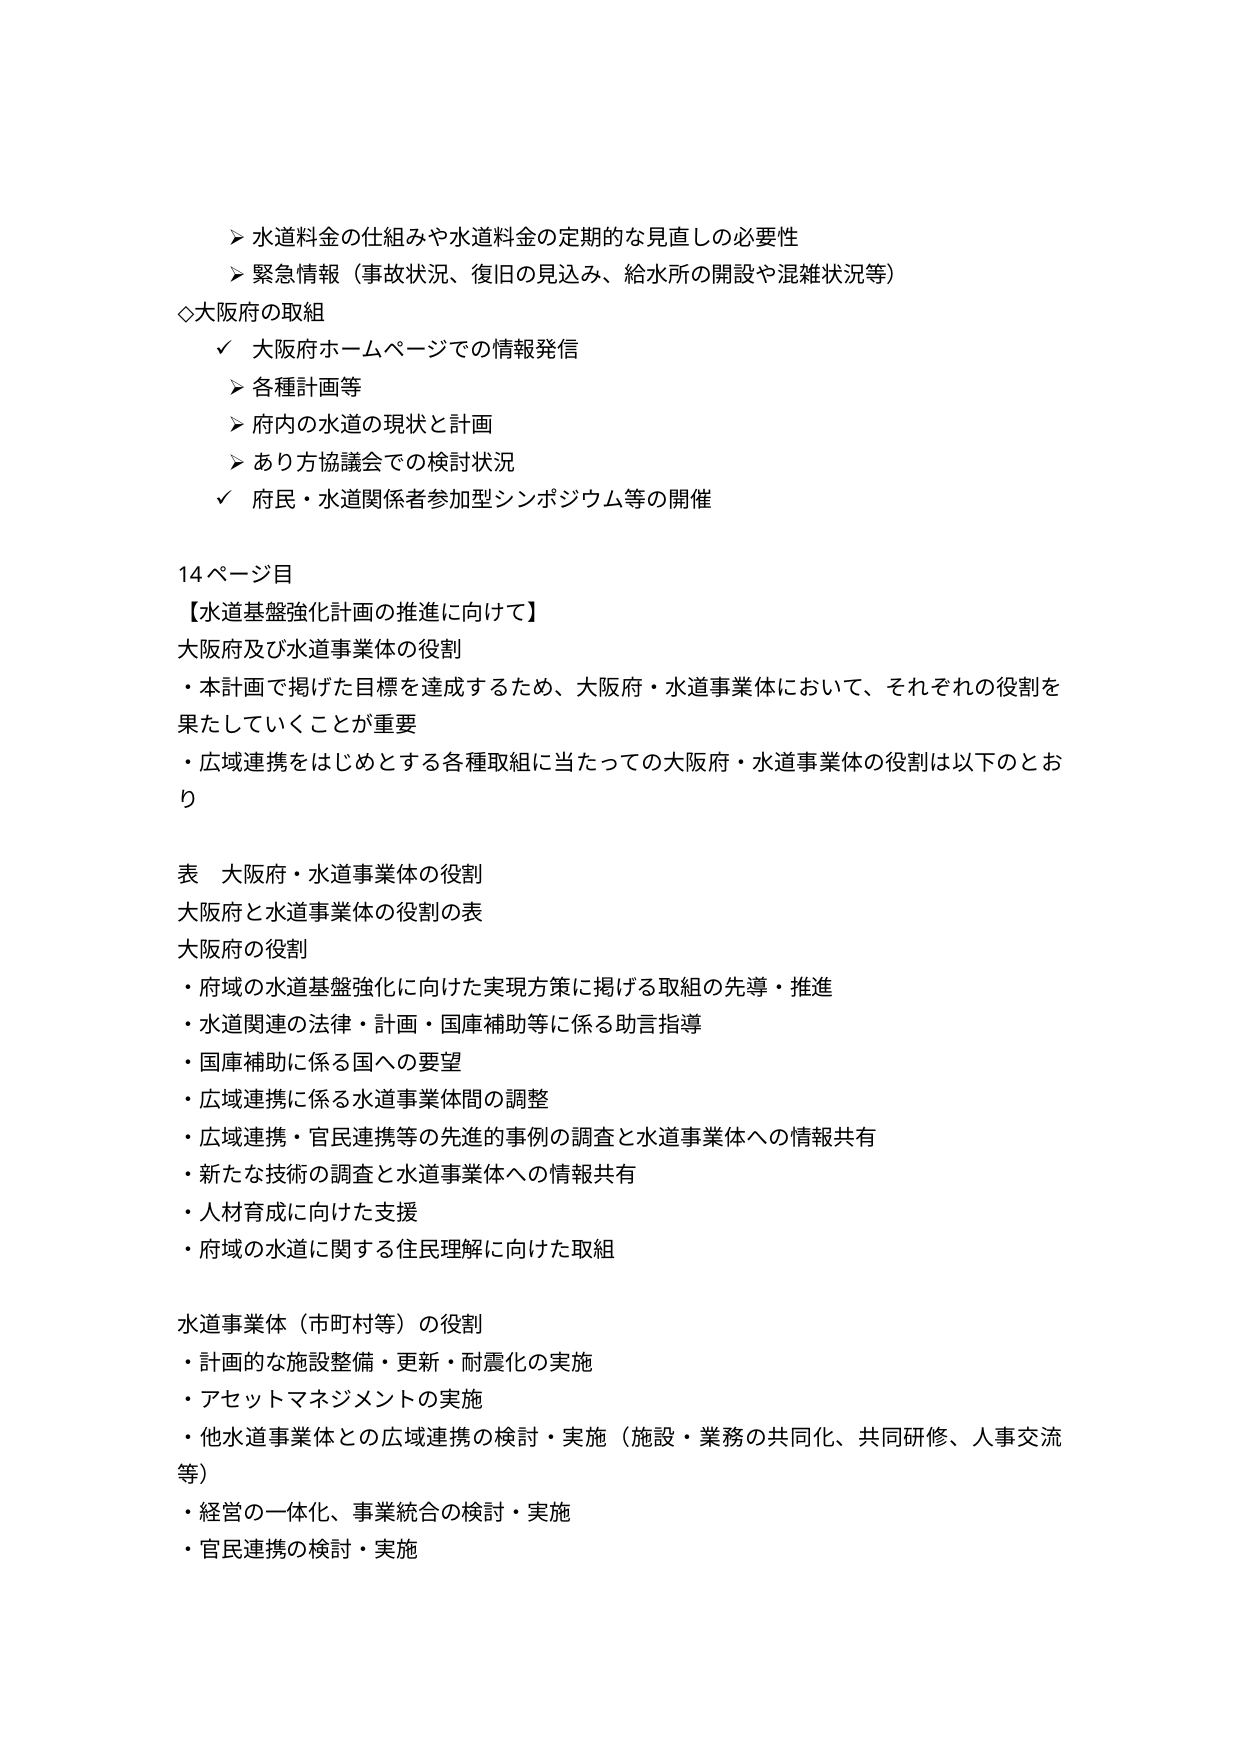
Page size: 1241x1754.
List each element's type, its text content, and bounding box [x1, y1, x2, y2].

text 大阪府の役割 [177, 929, 1063, 967]
text ・計画的な施設整備・更新・耐震化の実施 [177, 1342, 1063, 1379]
text 大阪府及び水道事業体の役割 [177, 629, 1063, 667]
text ・アセットマネジメントの実施 [177, 1379, 1063, 1417]
text ・府域の水道基盤強化に向けた実現方策に掲げる取組の先導・推進 [177, 967, 1063, 1004]
text ・官民連携の検討・実施 [177, 1529, 1063, 1567]
text ◇大阪府の取組 [177, 292, 1063, 329]
text ・新たな技術の調査と水道事業体への情報共有 [177, 1154, 1063, 1192]
text 水道事業体（市町村等）の役割 [177, 1304, 1063, 1342]
text ・経営の一体化、事業統合の検討・実施 [177, 1492, 1063, 1529]
text 大阪府と水道事業体の役割の表 [177, 892, 1063, 929]
text ・他水道事業体との広域連携の検討・実施（施設・業務の共同化、共同研修、人事交流等） [177, 1417, 1063, 1492]
list 府内の水道の現状と計画 [228, 404, 1063, 442]
text ・人材育成に向けた支援 [177, 1192, 1063, 1229]
list 大阪府ホームページでの情報発信 [215, 329, 1063, 367]
text 【水道基盤強化計画の推進に向けて】 [177, 592, 1063, 629]
list 緊急情報（事故状況、復旧の見込み、給水所の開設や混雑状況等） [228, 254, 1063, 292]
text ・広域連携・官民連携等の先進的事例の調査と水道事業体への情報共有 [177, 1117, 1063, 1154]
list 府民・水道関係者参加型シンポジウム等の開催 [215, 479, 1063, 517]
text ・本計画で掲げた目標を達成するため、大阪府・水道事業体において、それぞれの役割を果たしていくことが重要 [177, 667, 1063, 742]
text ・府域の水道に関する住民理解に向けた取組 [177, 1229, 1063, 1267]
text 14ページ目 [177, 554, 1063, 592]
text 表 大阪府・水道事業体の役割 [177, 854, 1063, 892]
list あり方協議会での検討状況 [228, 442, 1063, 479]
list 水道料金の仕組みや水道料金の定期的な見直しの必要性 [228, 217, 1063, 254]
text ・水道関連の法律・計画・国庫補助等に係る助言指導 [177, 1004, 1063, 1042]
text ・広域連携に係る水道事業体間の調整 [177, 1079, 1063, 1117]
text ・広域連携をはじめとする各種取組に当たっての大阪府・水道事業体の役割は以下のとおり [177, 742, 1063, 817]
list 各種計画等 [228, 367, 1063, 404]
text ・国庫補助に係る国への要望 [177, 1042, 1063, 1079]
